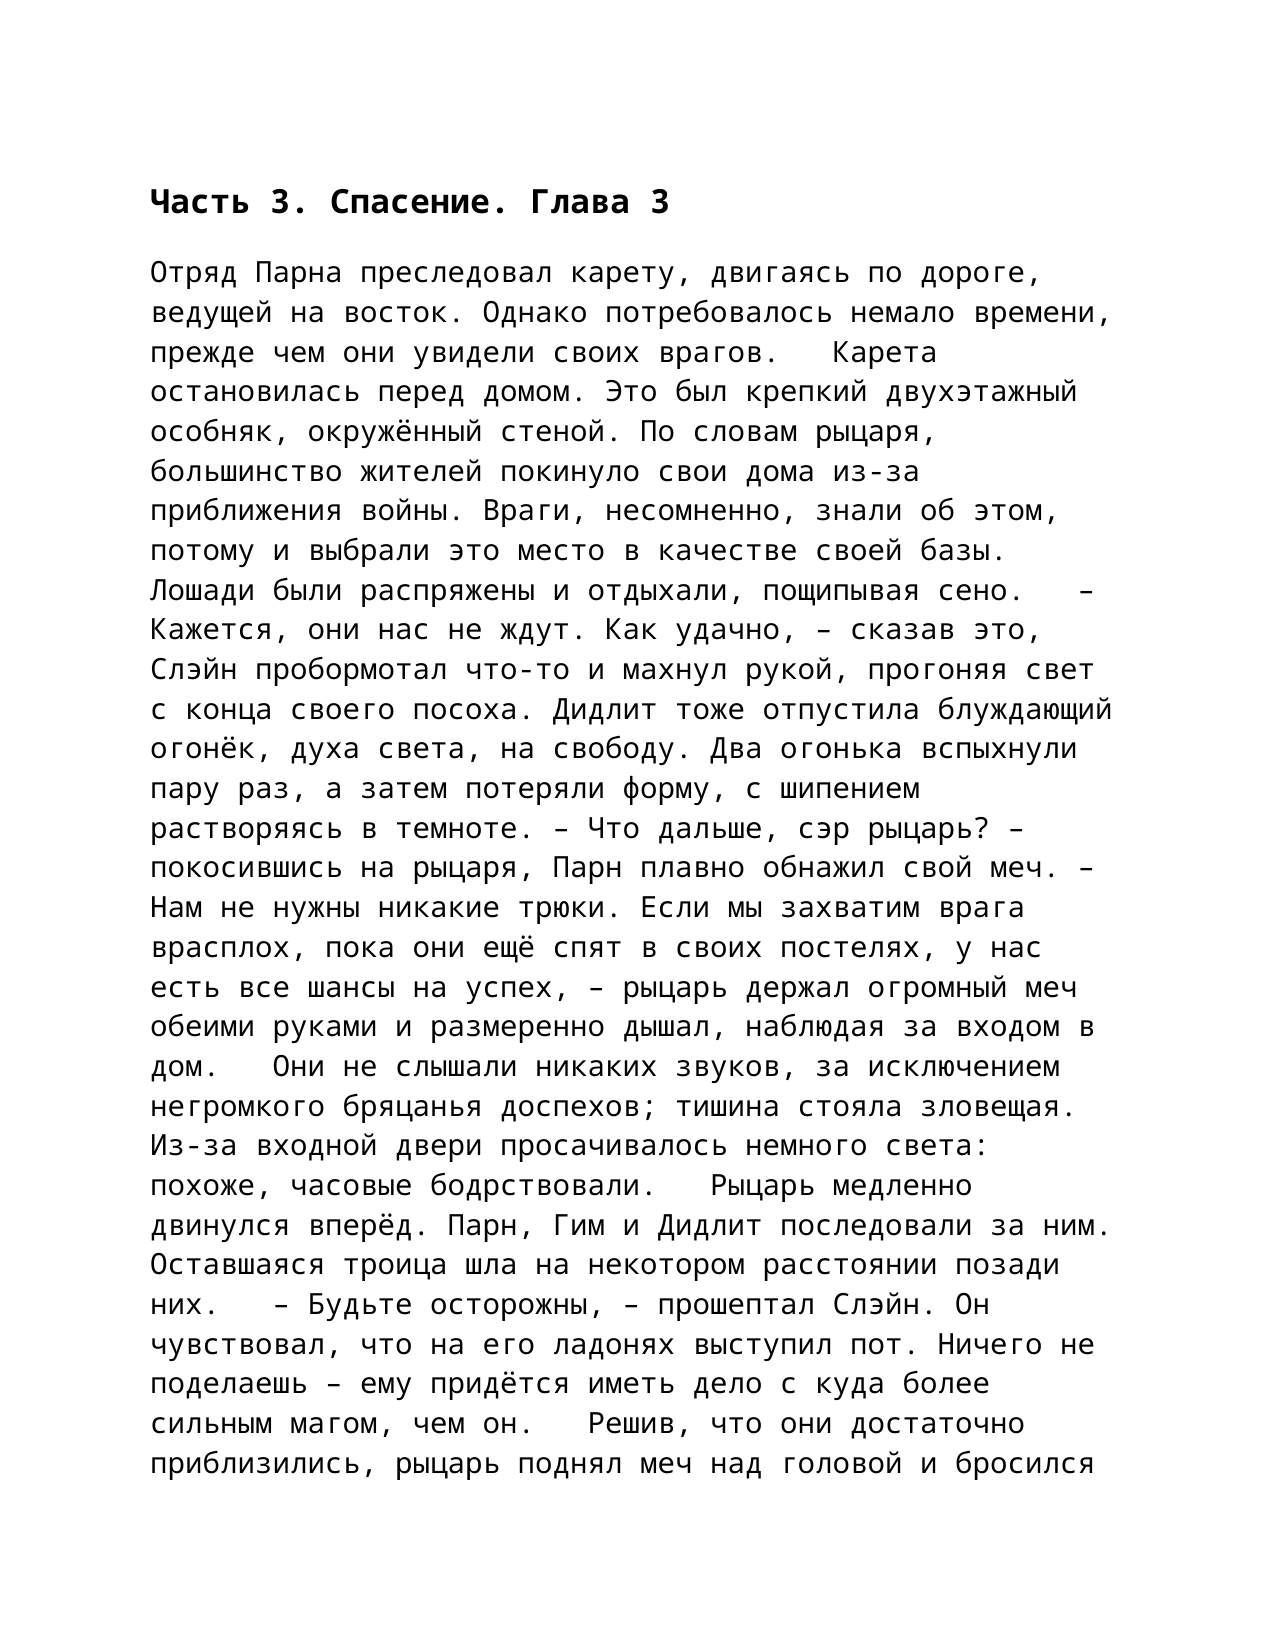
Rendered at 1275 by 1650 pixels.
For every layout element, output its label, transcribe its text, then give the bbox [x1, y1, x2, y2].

text Часть 3. Спасение. Глава 3 [150, 178, 1125, 223]
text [150, 251, 1125, 1482]
